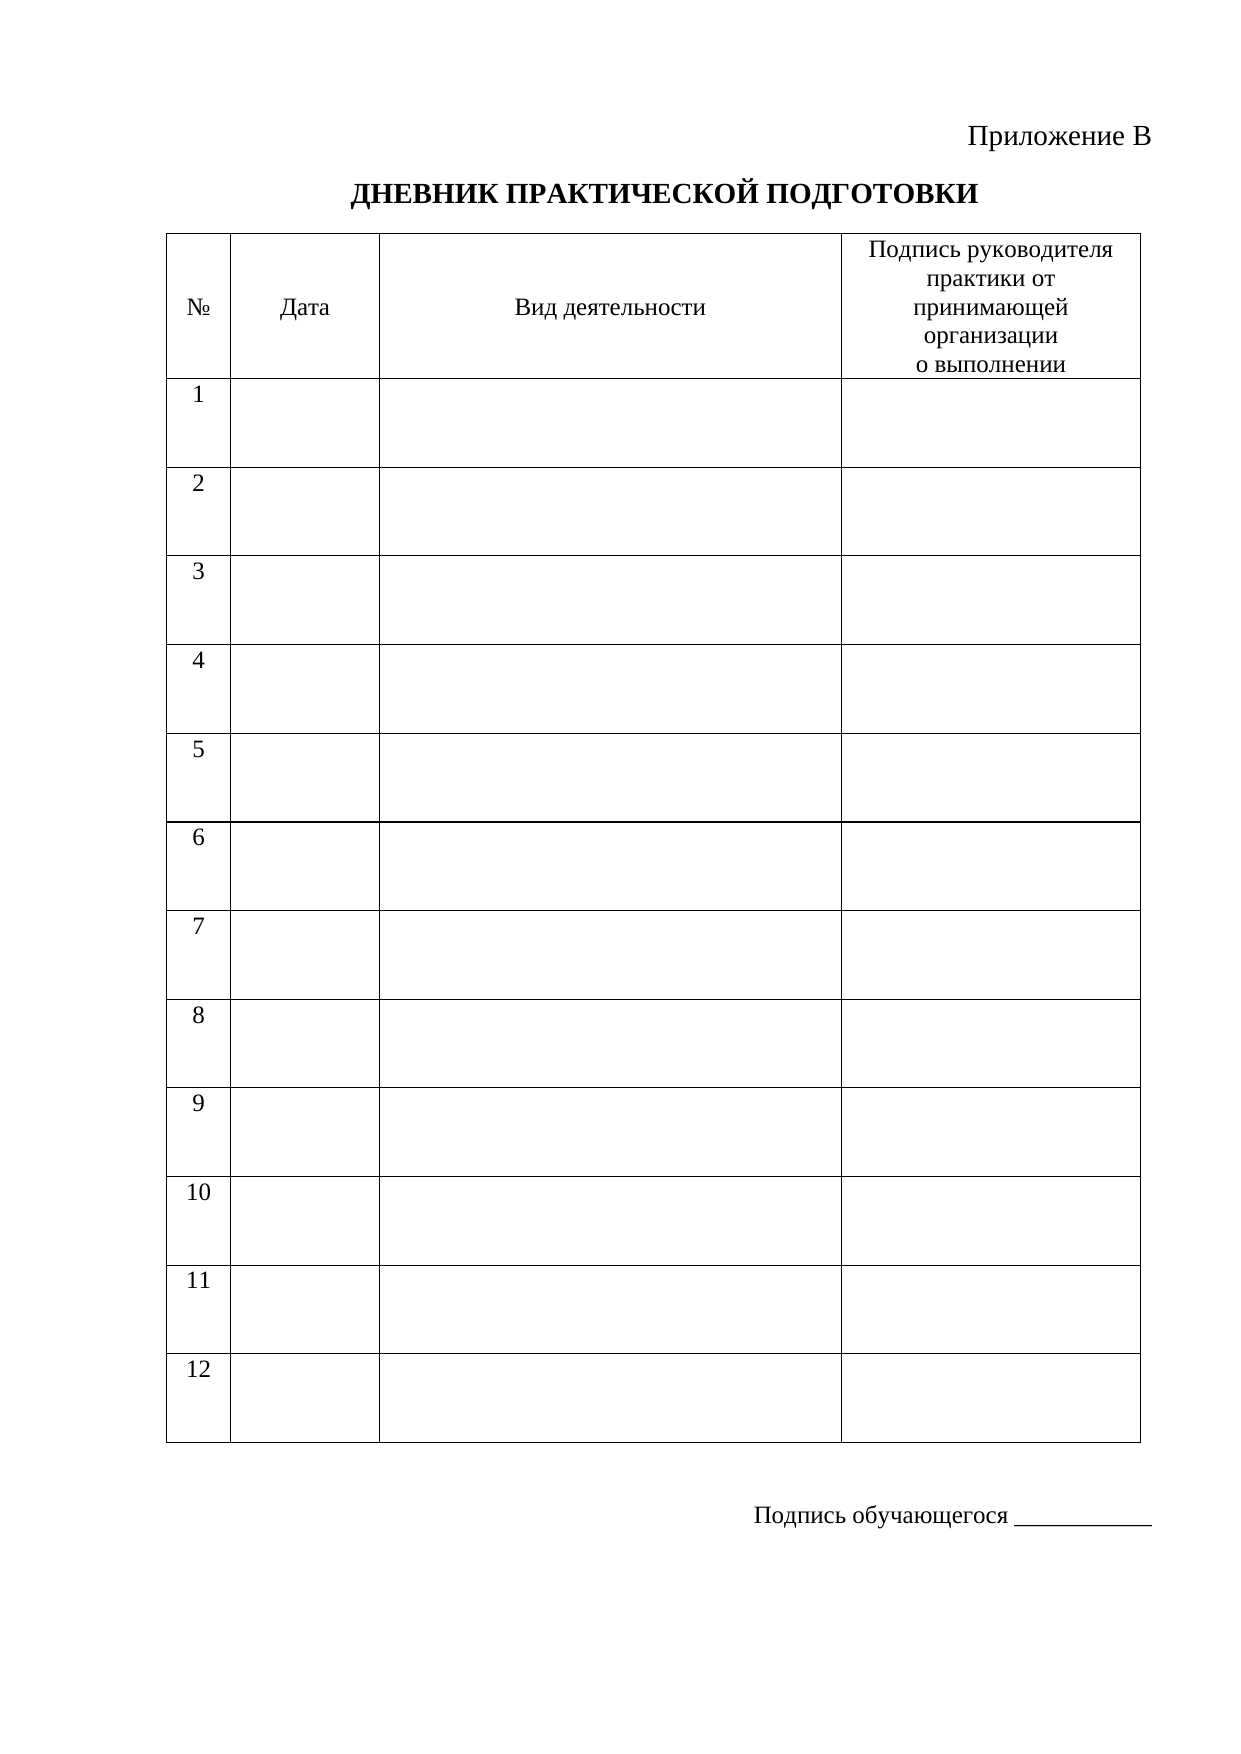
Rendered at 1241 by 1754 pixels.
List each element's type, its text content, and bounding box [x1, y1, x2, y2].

table_cell [380, 556, 841, 644]
table_cell [231, 645, 379, 733]
table_header № [167, 234, 230, 378]
table_cell [842, 468, 1140, 555]
text ДНЕВНИК ПРАКТИЧЕСКОЙ ПОДГОТОВКИ [177, 176, 1152, 209]
table_cell [842, 823, 1140, 910]
table_cell [380, 823, 841, 910]
table_cell [231, 1177, 379, 1264]
table_cell [380, 911, 841, 999]
table_cell [380, 1354, 841, 1442]
table_cell [380, 734, 841, 821]
table_cell [231, 1000, 379, 1087]
table_header Вид деятельности [380, 234, 841, 378]
table_cell [380, 468, 841, 555]
table_cell [380, 645, 841, 733]
table_cell [842, 911, 1140, 999]
table_cell [842, 1354, 1140, 1442]
table_cell [842, 734, 1140, 821]
table_cell [231, 1266, 379, 1353]
table_cell 11 [167, 1266, 230, 1353]
table_cell [231, 823, 379, 910]
table_cell [842, 1000, 1140, 1087]
table_cell [842, 1088, 1140, 1176]
table_cell [231, 911, 379, 999]
text Приложение В [177, 118, 1152, 152]
table_cell [380, 1266, 841, 1353]
table_cell [842, 379, 1140, 467]
table_cell 2 [167, 468, 230, 555]
table_cell [842, 556, 1140, 644]
table_cell [231, 1088, 379, 1176]
table_cell 8 [167, 1000, 230, 1087]
table_cell 10 [167, 1177, 230, 1264]
table_cell 12 [167, 1354, 230, 1442]
table_cell [231, 734, 379, 821]
table_cell [842, 1177, 1140, 1264]
table_cell 6 [167, 823, 230, 910]
table_cell [380, 379, 841, 467]
table_cell [380, 1177, 841, 1264]
text Подпись обучающегося ___________ [177, 1500, 1152, 1529]
table_cell 9 [167, 1088, 230, 1176]
table_cell 4 [167, 645, 230, 733]
table_header Дата [231, 234, 379, 378]
table_header Подпись руководителя практики от принимающей организации о выполнении [842, 234, 1140, 378]
table_cell [231, 1354, 379, 1442]
table_cell [842, 645, 1140, 733]
table_cell [231, 379, 379, 467]
table_cell [380, 1088, 841, 1176]
table_cell 5 [167, 734, 230, 821]
table_cell [231, 468, 379, 555]
table_cell 7 [167, 911, 230, 999]
table_cell [231, 556, 379, 644]
table_cell 1 [167, 379, 230, 467]
table_cell [380, 1000, 841, 1087]
table_cell [842, 1266, 1140, 1353]
table_cell 3 [167, 556, 230, 644]
